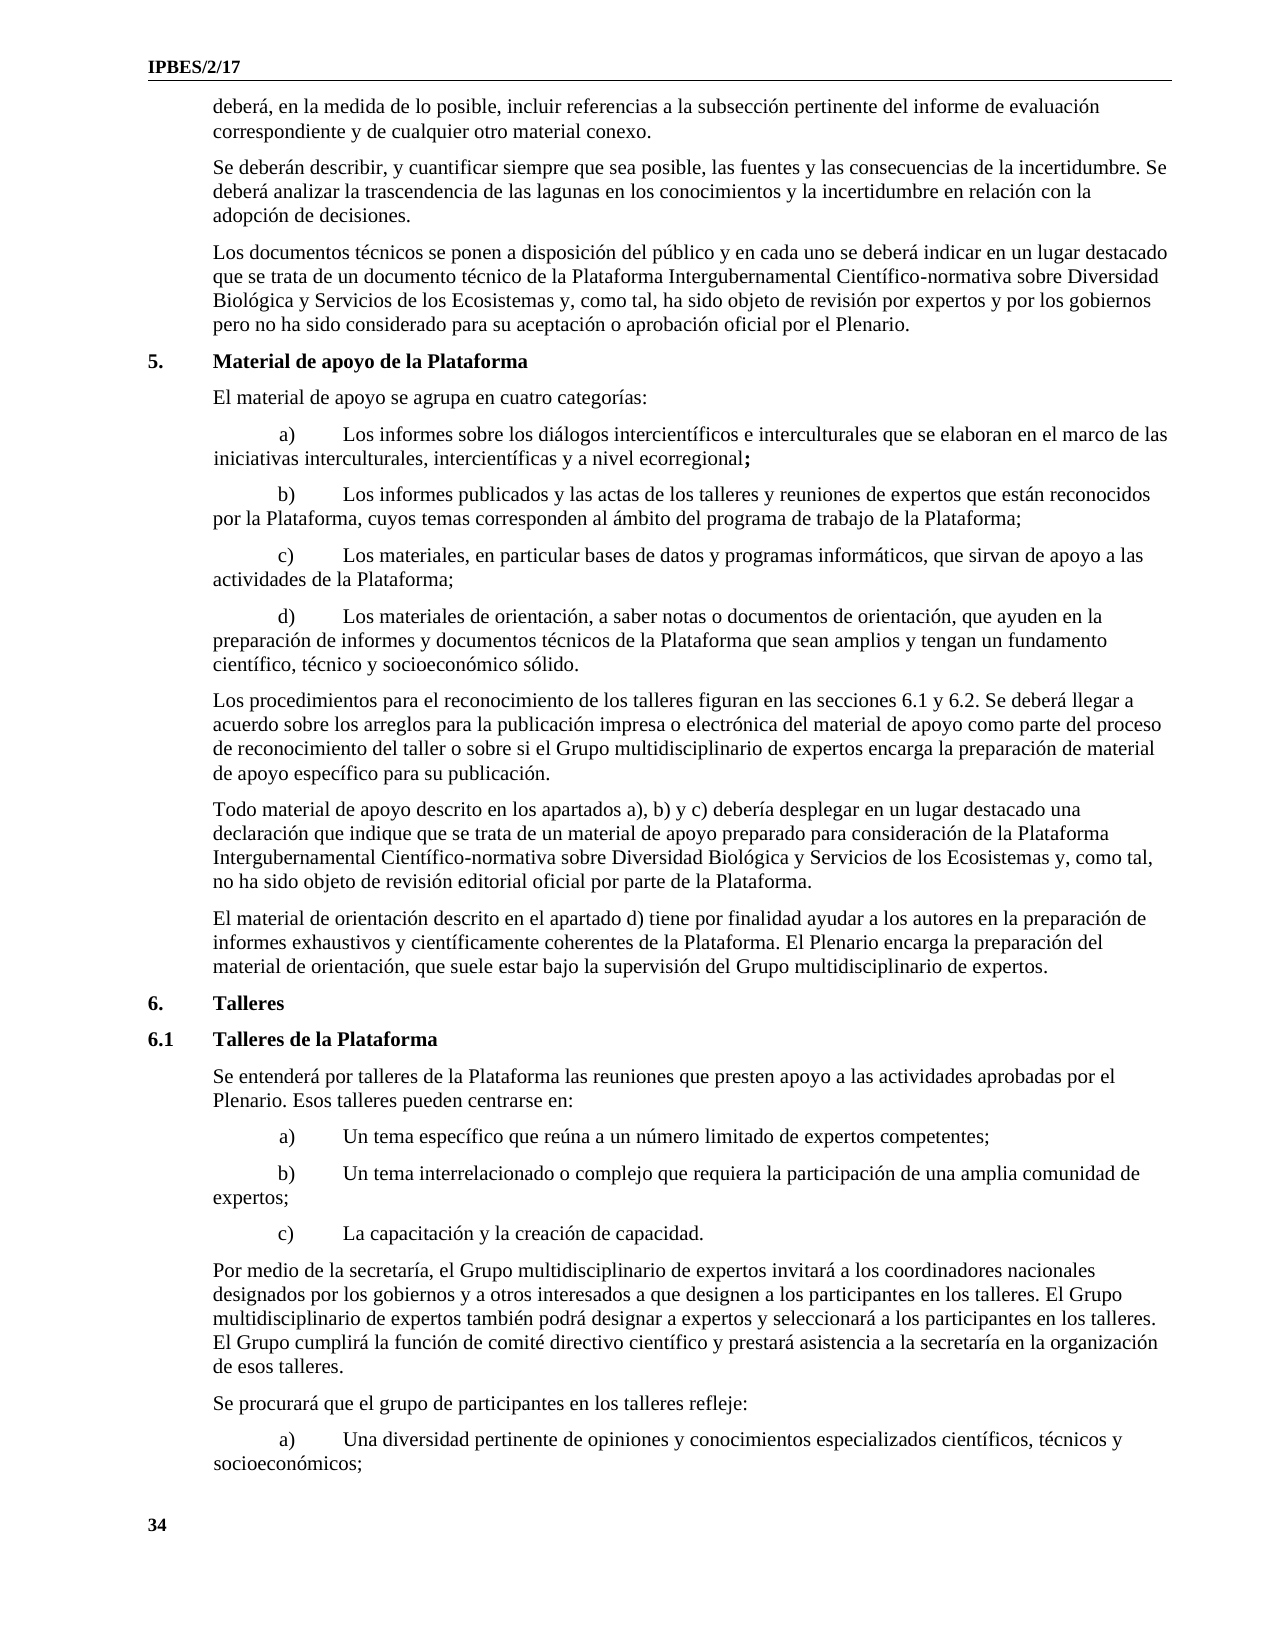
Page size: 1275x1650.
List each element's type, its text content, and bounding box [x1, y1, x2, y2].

text Los documentos técnicos se ponen a disposición del público y en cada uno se deberá indicar en un lugar destacado que se trata de un documento técnico de la Plataforma Intergubernamental Científico-normativa sobre Diversidad Biológica y Servicios de los Ecosistemas y, como tal, ha sido objeto de revisión por expertos y por los gobiernos pero no ha sido considerado para su aceptación o aprobación oficial por el Plenario. [213, 240, 1172, 336]
text Todo material de apoyo descrito en los apartados a), b) y c) debería desplegar en un lugar destacado una declaración que indique que se trata de un material de apoyo preparado para consideración de la Plataforma Intergubernamental Científico-normativa sobre Diversidad Biológica y Servicios de los Ecosistemas y, como tal, no ha sido objeto de revisión editorial oficial por parte de la Plataforma. [213, 797, 1172, 893]
list Los informes publicados y las actas de los talleres y reuniones de expertos que están reconocidos por la Plataforma, cuyos temas corresponden al ámbito del programa de trabajo de la Plataforma; [213, 482, 1172, 530]
list Material de apoyo de la Plataforma [148, 348, 1142, 373]
text Se deberán describir, y cuantificar siempre que sea posible, las fuentes y las consecuencias de la incertidumbre. Se deberá analizar la trascendencia de las lagunas en los conocimientos y la incertidumbre en relación con la adopción de decisiones. [213, 155, 1172, 227]
list Una diversidad pertinente de opiniones y conocimientos especializados científicos, técnicos y socioeconómicos; [213, 1427, 1172, 1475]
list Los materiales de orientación, a saber notas o documentos de orientación, que ayuden en la preparación de informes y documentos técnicos de la Plataforma que sean amplios y tengan un fundamento científico, técnico y socioeconómico sólido. [213, 603, 1172, 676]
list Los informes sobre los diálogos intercientíficos e interculturales que se elaboran en el marco de las iniciativas interculturales, intercientíficas y a nivel ecorregional; [213, 422, 1172, 470]
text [213, 94, 1172, 143]
list La capacitación y la creación de capacidad. [213, 1221, 1172, 1245]
list Un tema específico que reúna a un número limitado de expertos competentes; [213, 1124, 1172, 1148]
text El material de orientación descrito en el apartado d) tiene por finalidad ayudar a los autores en la preparación de informes exhaustivos y científicamente coherentes de la Plataforma. El Plenario encarga la preparación del material de orientación, que suele estar bajo la supervisión del Grupo multidisciplinario de expertos. [213, 906, 1172, 978]
list Un tema interrelacionado o complejo que requiera la participación de una amplia comunidad de expertos; [213, 1161, 1172, 1209]
text Los procedimientos para el reconocimiento de los talleres figuran en las secciones 6.1 y 6.2. Se deberá llegar a acuerdo sobre los arreglos para la publicación impresa o electrónica del material de apoyo como parte del proceso de reconocimiento del taller o sobre si el Grupo multidisciplinario de expertos encarga la preparación de material de apoyo específico para su publicación. [213, 688, 1172, 784]
text Se procurará que el grupo de participantes en los talleres refleje: [213, 1391, 1172, 1415]
text El material de apoyo se agrupa en cuatro categorías: [213, 385, 1172, 409]
text Por medio de la secretaría, el Grupo multidisciplinario de expertos invitará a los coordinadores nacionales designados por los gobiernos y a otros interesados a que designen a los participantes en los talleres. El Grupo multidisciplinario de expertos también podrá designar a expertos y seleccionará a los participantes en los talleres. El Grupo cumplirá la función de comité directivo científico y prestará asistencia a la secretaría en la organización de esos talleres. [213, 1258, 1172, 1378]
list Talleres [148, 990, 1142, 1014]
list Los materiales, en particular bases de datos y programas informáticos, que sirvan de apoyo a las actividades de la Plataforma; [213, 543, 1172, 591]
text Se entenderá por talleres de la Plataforma las reuniones que presten apoyo a las actividades aprobadas por el Plenario. Esos talleres pueden centrarse en: [213, 1063, 1172, 1112]
list Talleres de la Plataforma [148, 1027, 1142, 1051]
